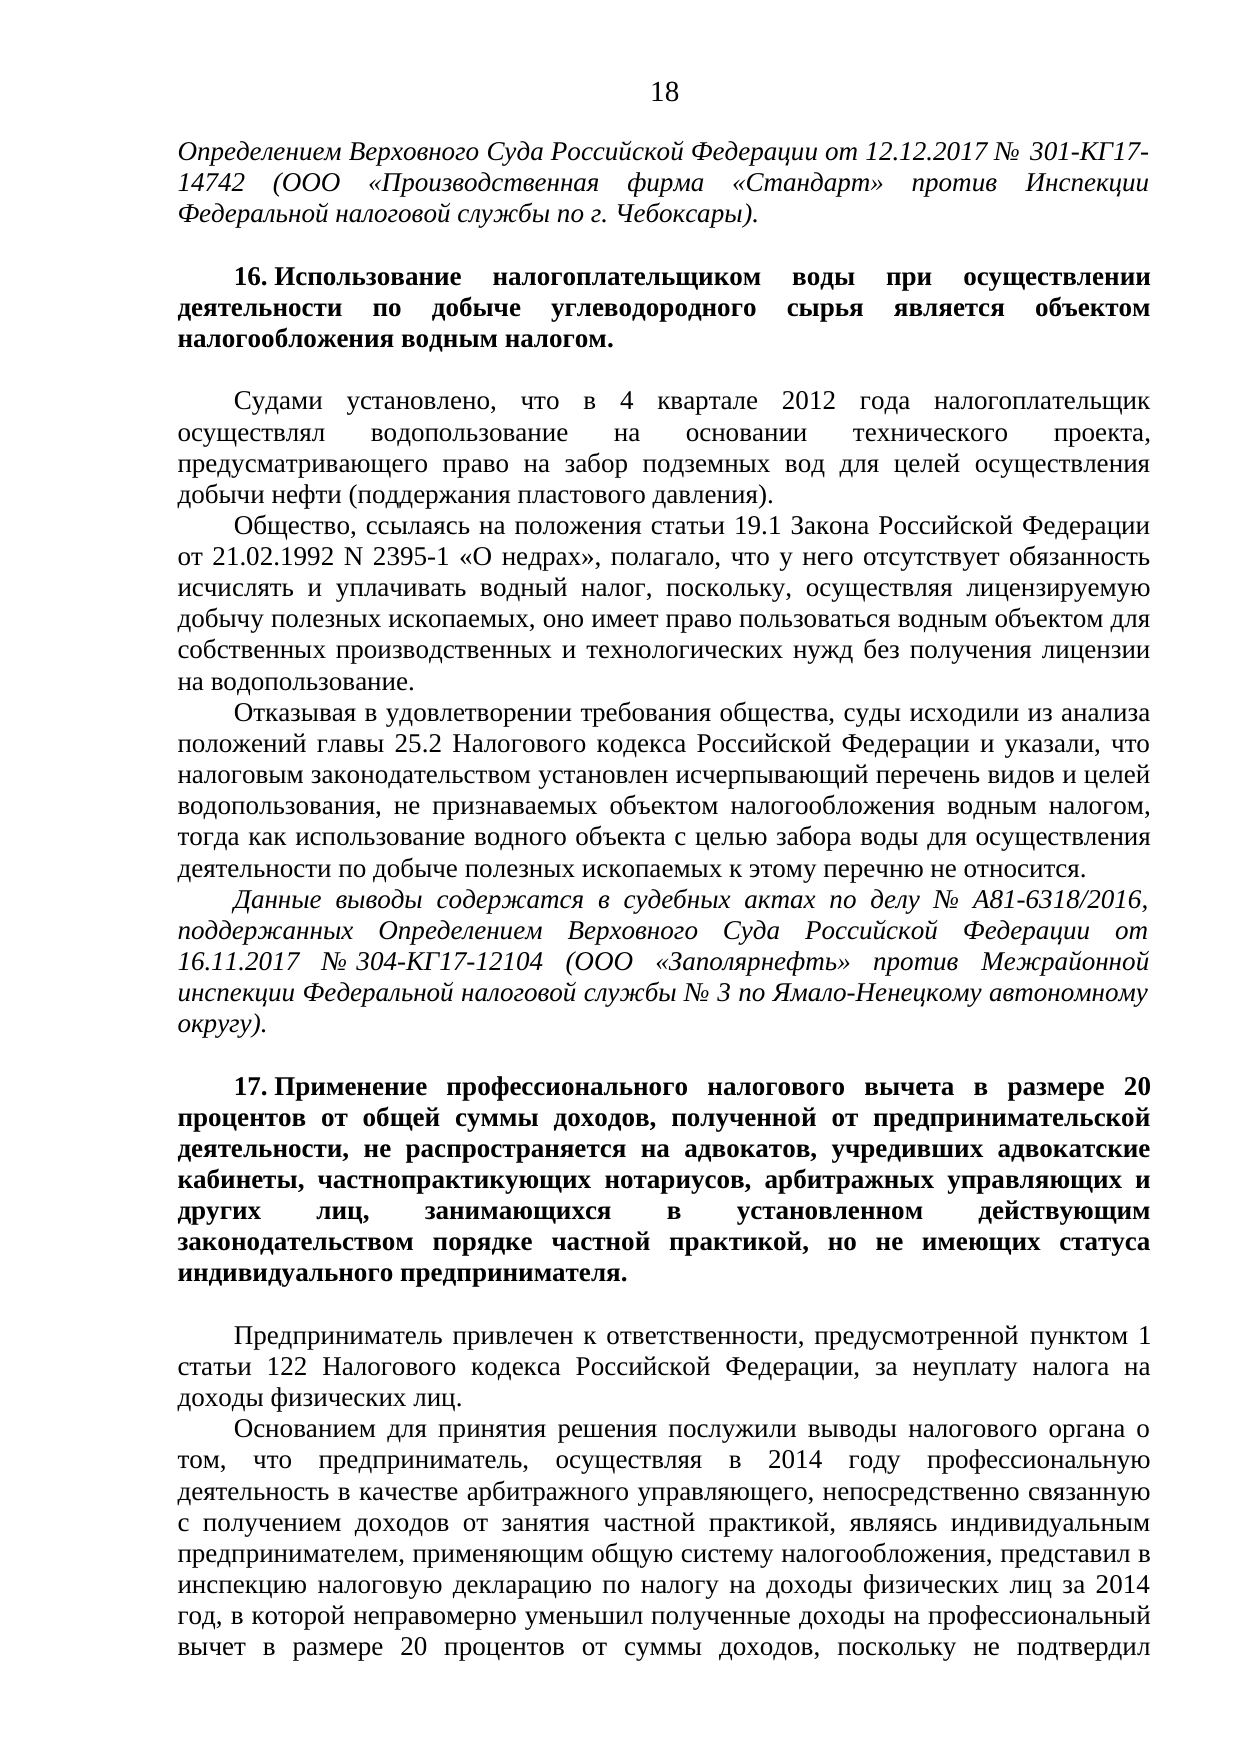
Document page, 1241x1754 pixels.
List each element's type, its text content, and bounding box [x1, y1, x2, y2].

text Отказывая в удовлетворении требования общества, суды исходили из анализа положений главы 25.2 Налогового кодекса Российской Федерации и указали, что налоговым законодательством установлен исчерпывающий перечень видов и целей водопользования, не признаваемых объектом налогообложения водным налогом, тогда как использование водного объекта с целью забора воды для осуществления деятельности по добыче полезных ископаемых к этому перечню не относится. [177, 696, 1152, 883]
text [177, 1412, 1152, 1661]
text Судами установлено, что в 4 квартале 2012 года налогоплательщик осуществлял водопользование на основании технического проекта, предусматривающего право на забор подземных вод для целей осуществления добычи нефти (поддержания пластового давления). [177, 384, 1152, 509]
text Предприниматель привлечен к ответственности, предусмотренной пунктом 1 статьи 122 Налогового кодекса Российской Федерации, за неуплату налога на доходы физических лиц. [177, 1319, 1152, 1412]
text 16. Использование налогоплательщиком воды при осуществлении деятельности по добыче углеводородного сырья является объектом налогообложения водным налогом. [177, 260, 1152, 353]
text 17. Применение профессионального налогового вычета в размере 20 процентов от общей суммы доходов, полученной от предпринимательской деятельности, не распространяется на адвокатов, учредивших адвокатские кабинеты, частнопрактикующих нотариусов, арбитражных управляющих и других лиц, занимающихся в установленном действующим законодательством порядке частной практикой, но не имеющих статуса индивидуального предпринимателя. [177, 1070, 1152, 1288]
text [177, 135, 1152, 229]
text Данные выводы содержатся в судебных актах по делу № А81-6318/2016, поддержанных Определением Верховного Суда Российской Федерации от 16.11.2017 № 304-КГ17-12104 (ООО «Заполярнефть» против Межрайонной инспекции Федеральной налоговой службы № 3 по Ямало-Ненецкому автономному округу). [177, 883, 1152, 1038]
text Общество, ссылаясь на положения статьи 19.1 Закона Российской Федерации от 21.02.1992 N 2395-1 «О недрах», полагало, что у него отсутствует обязанность исчислять и уплачивать водный налог, поскольку, осуществляя лицензируемую добычу полезных ископаемых, оно имеет право пользоваться водным объектом для собственных производственных и технологических нужд без получения лицензии на водопользование. [177, 509, 1152, 696]
